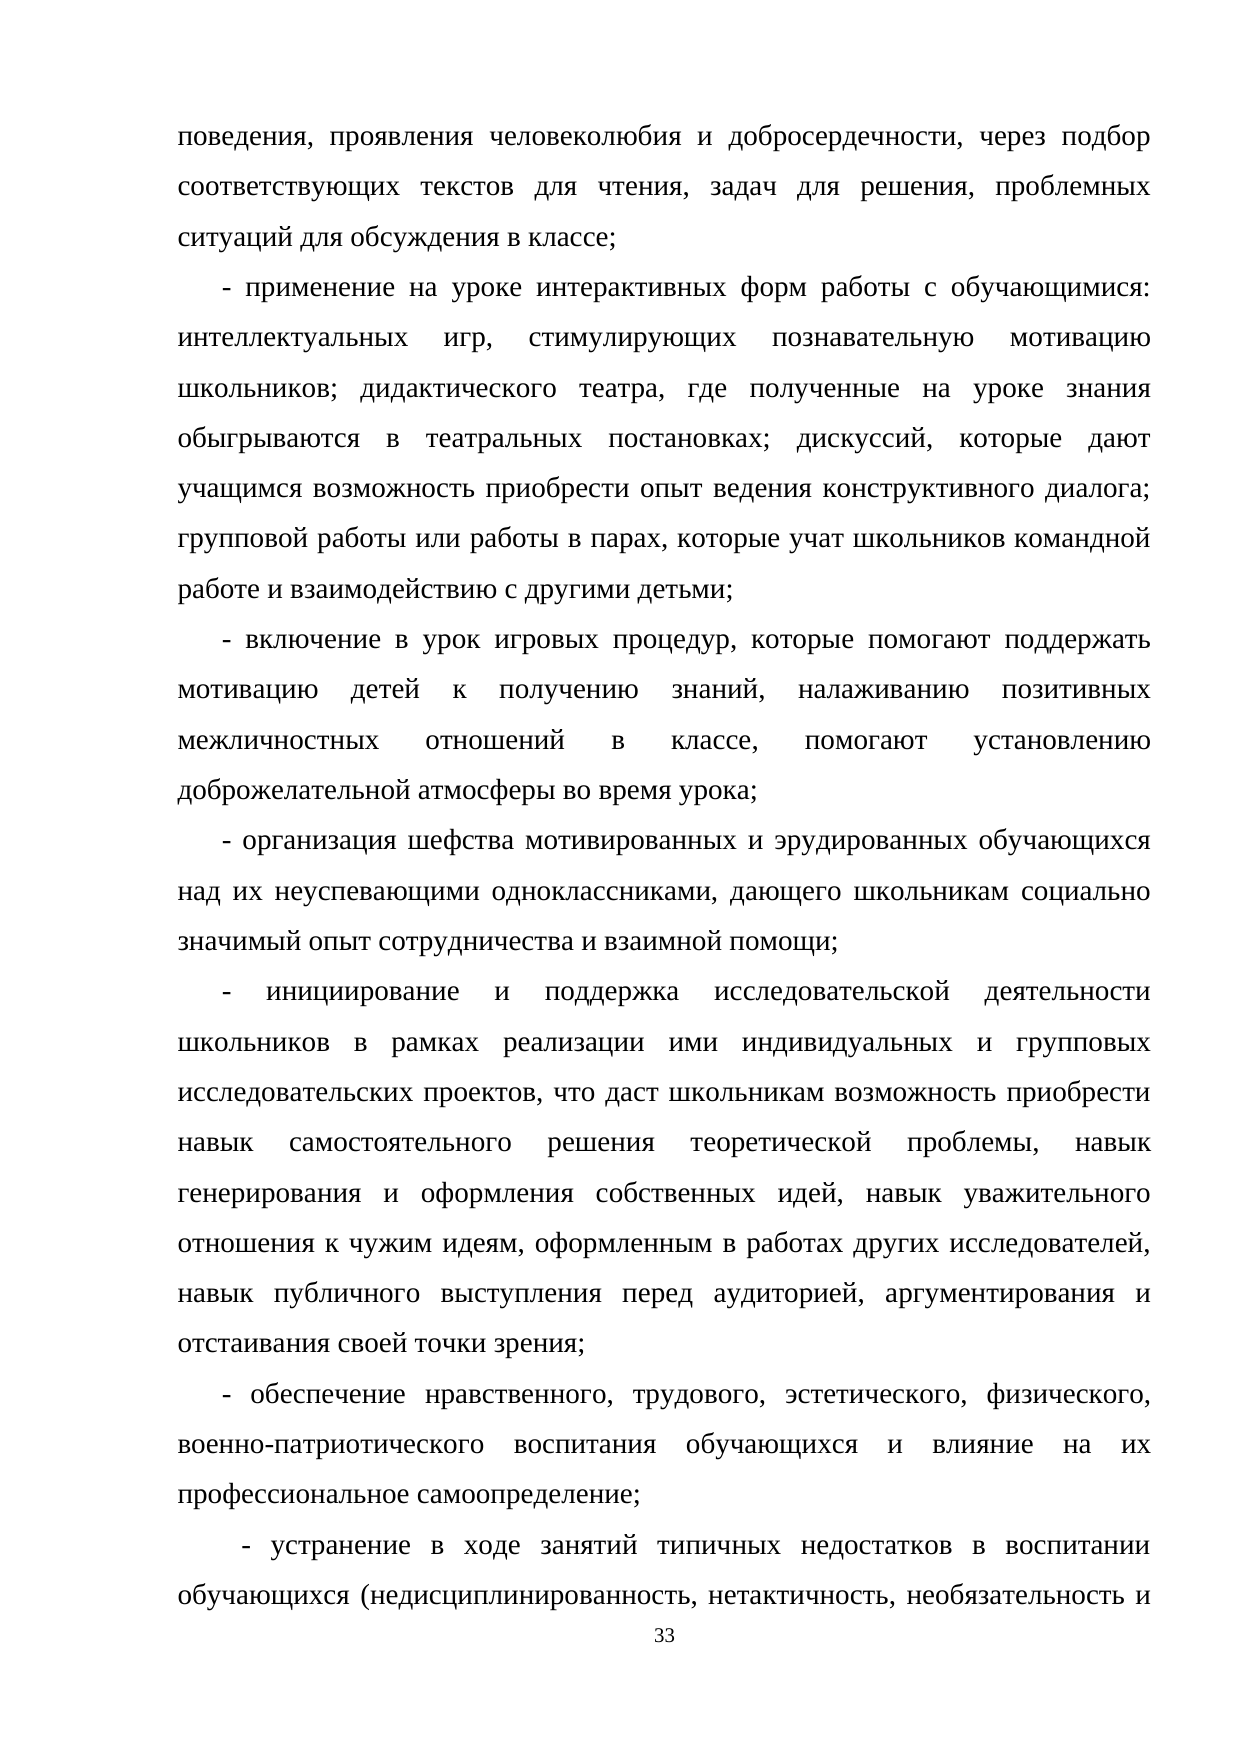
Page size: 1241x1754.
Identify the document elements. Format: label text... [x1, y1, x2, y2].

text - включение в урок игровых процедур, которые помогают поддержать мотивацию детей к получению знаний, налаживанию позитивных межличностных отношений в классе, помогают установлению доброжелательной атмосферы во время урока; [177, 621, 1152, 806]
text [177, 1527, 1152, 1611]
text - применение на уроке интерактивных форм работы с обучающимися: интеллектуальных игр, стимулирующих познавательную мотивацию школьников; дидактического театра, где полученные на уроке знания обыгрываются в театральных постановках; дискуссий, которые дают учащимся возможность приобрести опыт ведения конструктивного диалога; групповой работы или работы в парах, которые учат школьников командной работе и взаимодействию с другими детьми; [177, 269, 1152, 604]
text - организация шефства мотивированных и эрудированных обучающихся над их неуспевающими одноклассниками, дающего школьникам социально значимый опыт сотрудничества и взаимной помощи; [177, 822, 1152, 957]
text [177, 118, 1152, 252]
text - инициирование и поддержка исследовательской деятельности школьников в рамках реализации ими индивидуальных и групповых исследовательских проектов, что даст школьникам возможность приобрести навык самостоятельного решения теоретической проблемы, навык генерирования и оформления собственных идей, навык уважительного отношения к чужим идеям, оформленным в работах других исследователей, навык публичного выступления перед аудиторией, аргументирования и отстаивания своей точки зрения; [177, 973, 1152, 1359]
text - обеспечение нравственного, трудового, эстетического, физического, военно-патриотического воспитания обучающихся и влияние на их профессиональное самоопределение; [177, 1376, 1152, 1510]
